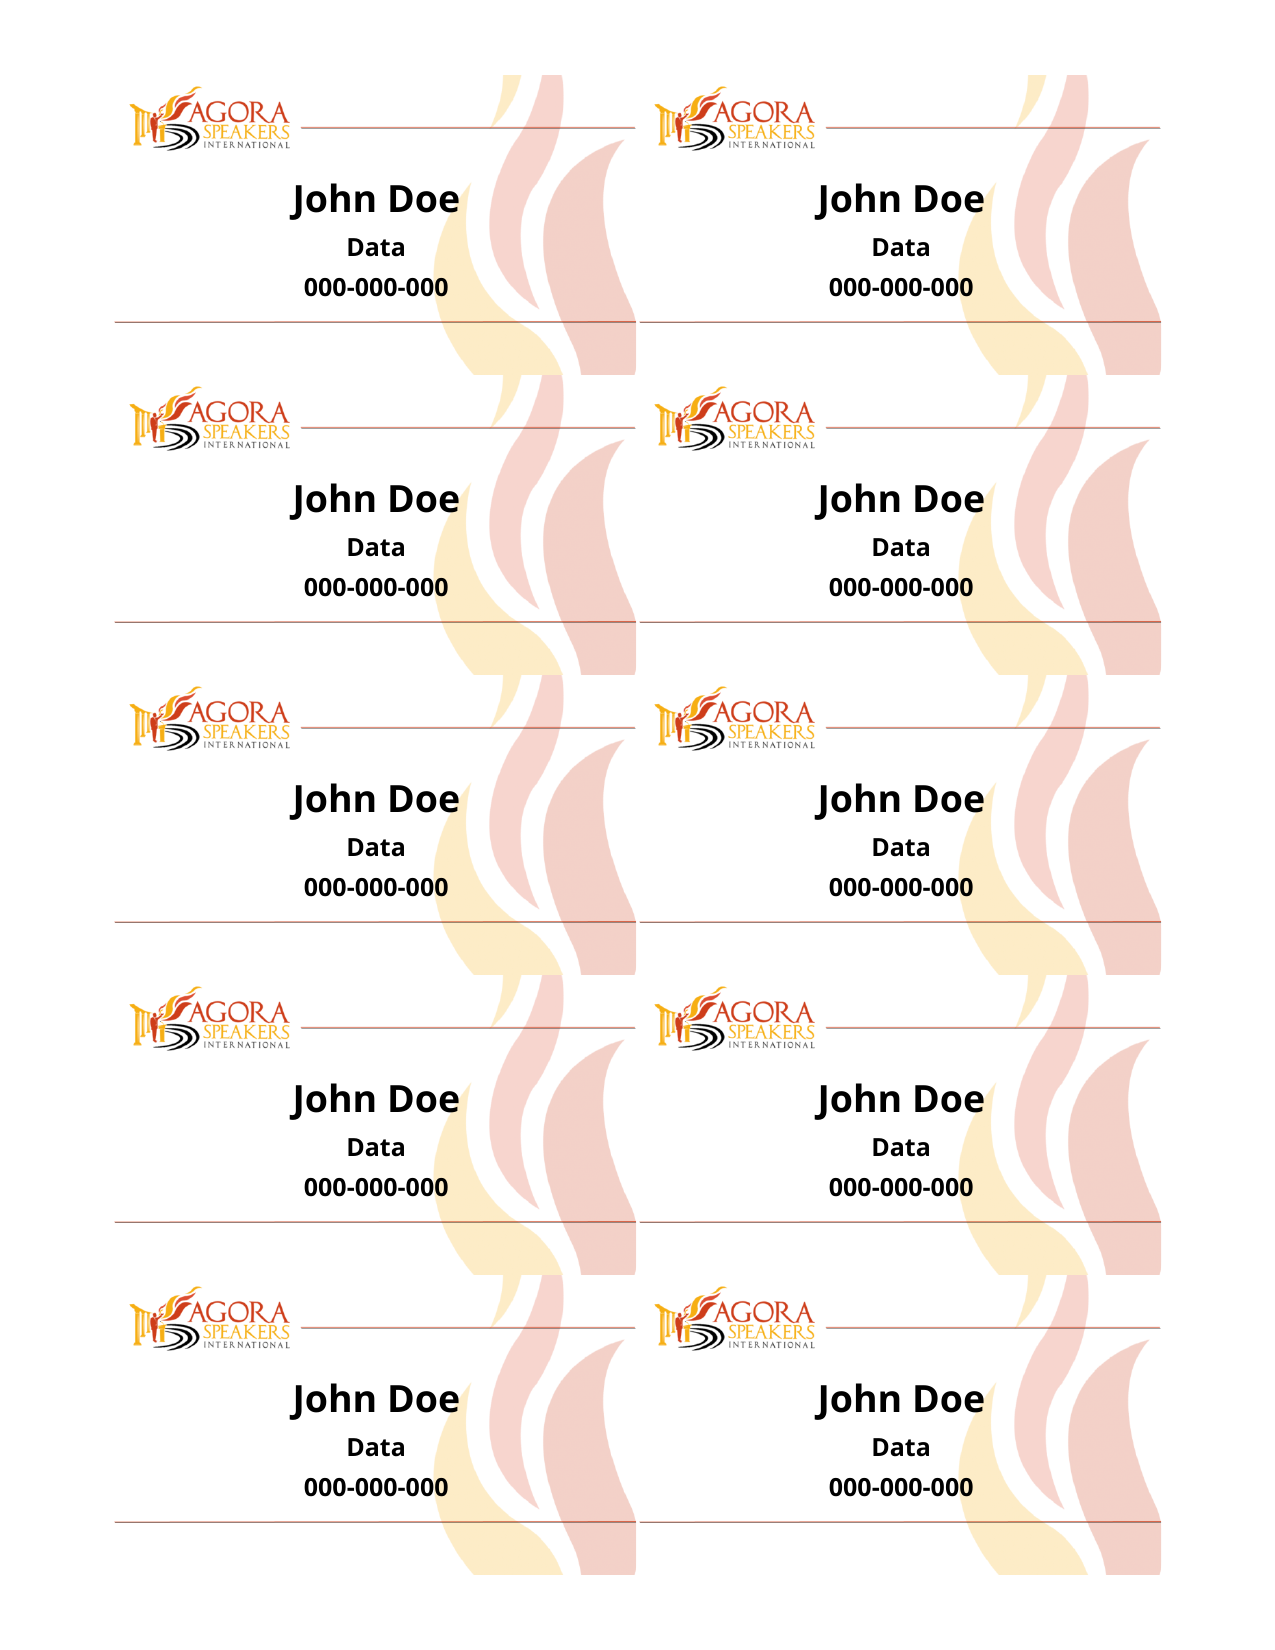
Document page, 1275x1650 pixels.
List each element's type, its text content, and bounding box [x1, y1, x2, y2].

table_header John Doe Data 000-000-000 Some random address information More random address information [639, 75, 1163, 375]
table_cell John Doe Data 000-000-000 Some random address information More random address information [639, 975, 1163, 1275]
table_cell John Doe Data 000-000-000 Some random address information More random address information [114, 1275, 638, 1575]
table_cell John Doe Data 000-000-000 Some random address information More random address information [639, 675, 1163, 975]
table_cell John Doe Data 000-000-000 Some random address information More random address information [639, 1275, 1163, 1575]
table_cell John Doe Data 000-000-000 Some random address information More random address information [114, 375, 638, 675]
table_cell John Doe Data 000-000-000 Some random address information More random address information [114, 975, 638, 1275]
table_cell John Doe Data 000-000-000 Some random address information More random address information [114, 675, 638, 975]
table_header John Doe Data 000-000-000 Some random address information More random address information [114, 75, 638, 375]
table_cell John Doe Data 000-000-000 Some random address information More random address information [639, 375, 1163, 675]
